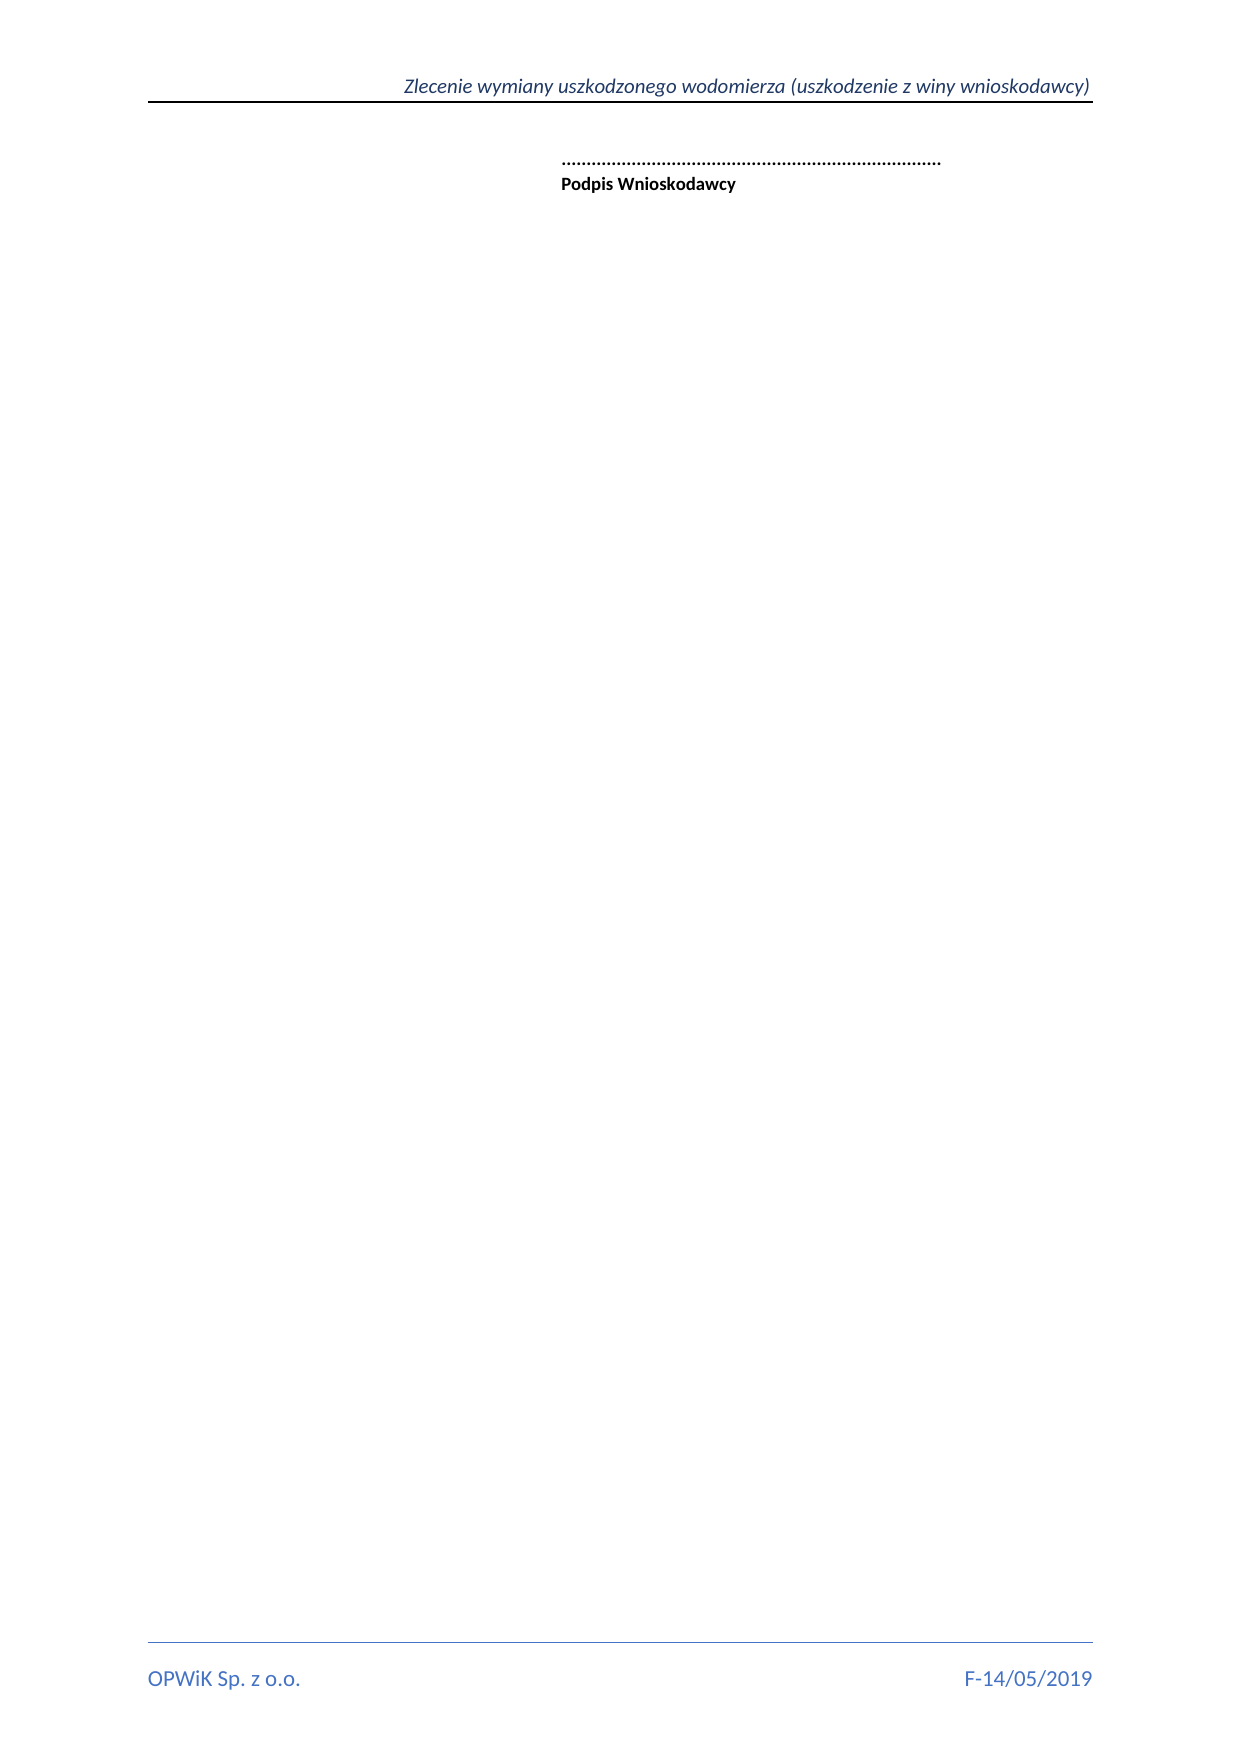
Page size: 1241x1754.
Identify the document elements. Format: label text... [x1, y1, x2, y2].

text ............................................................................ [561, 148, 1093, 171]
text Podpis Wnioskodawcy [561, 172, 1093, 195]
